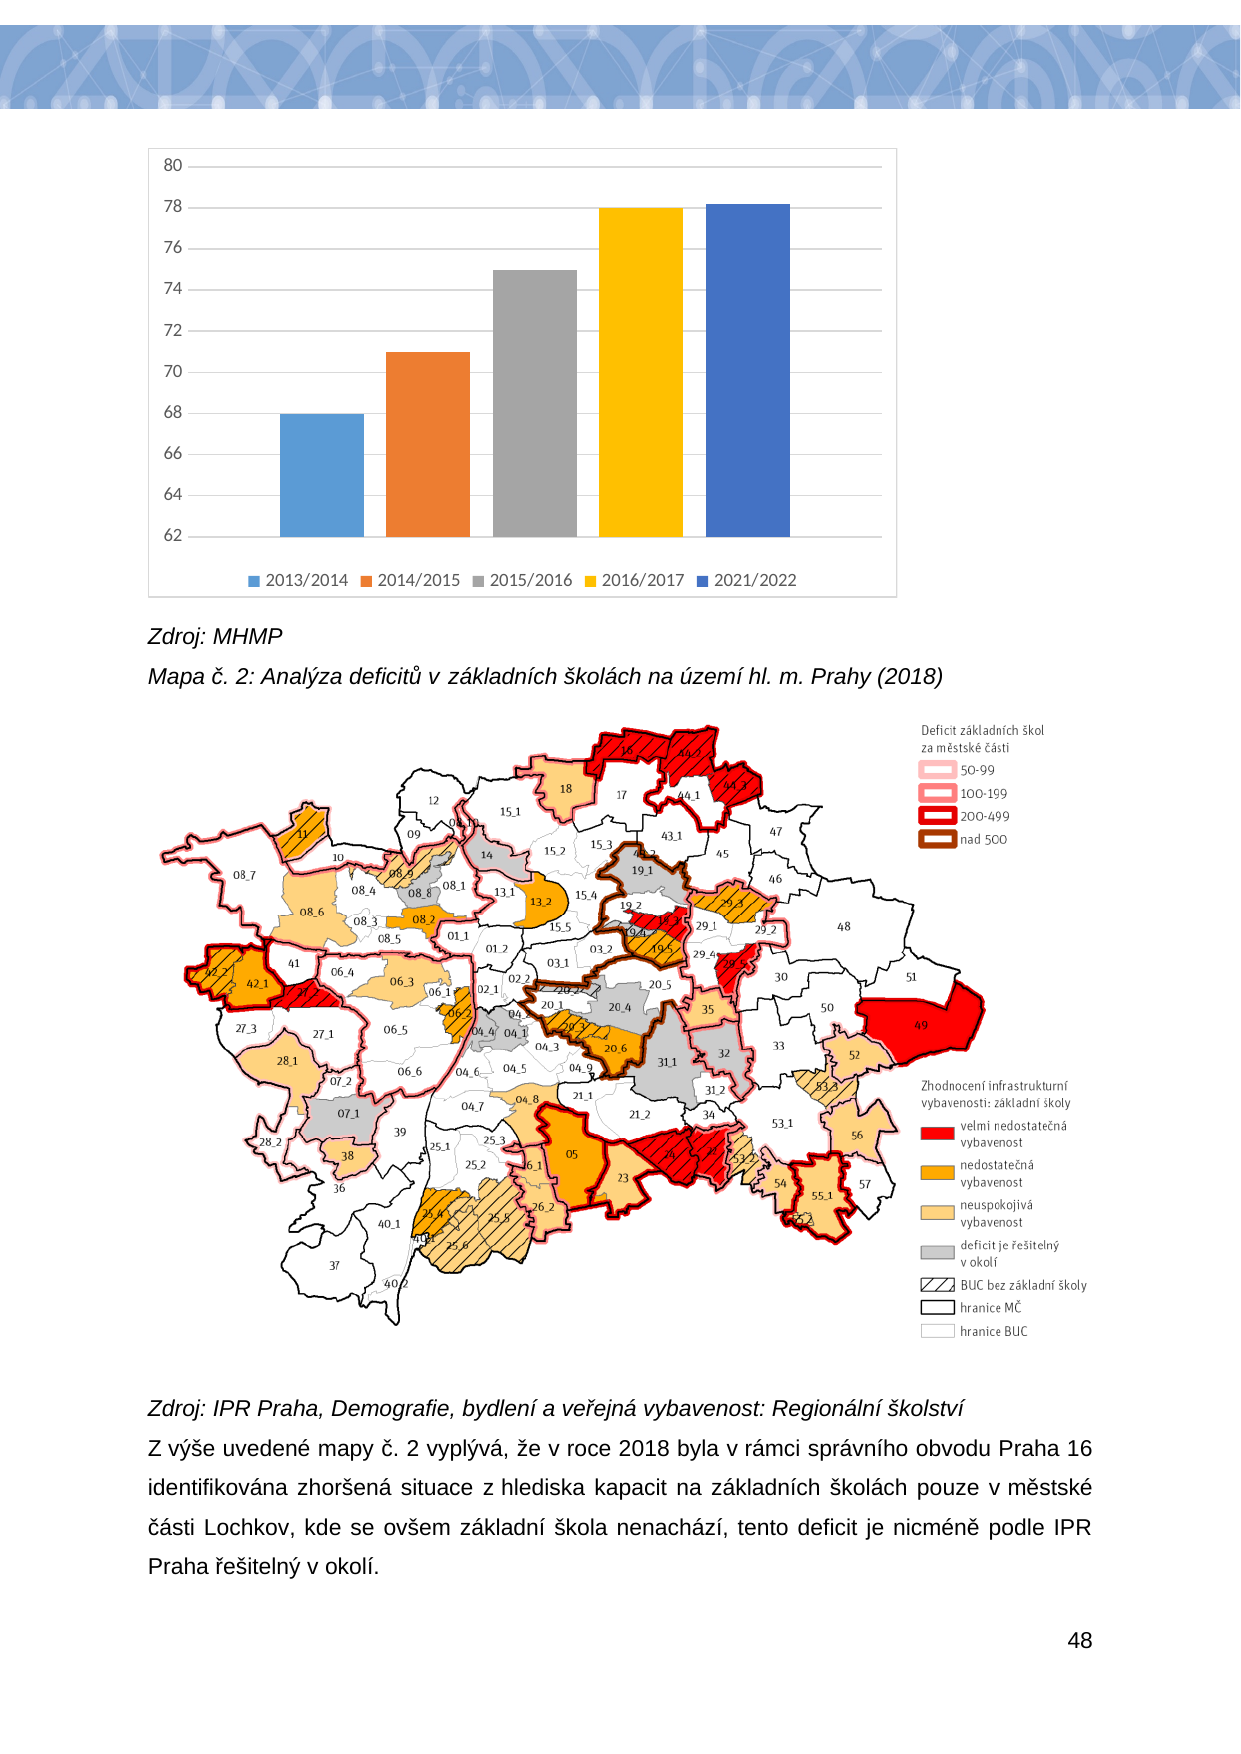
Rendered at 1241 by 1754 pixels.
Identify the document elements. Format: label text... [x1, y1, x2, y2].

text Zdroj: IPR Praha, Demografie, bydlení a veřejná vybavenost: Regionální školství [148, 1395, 1093, 1421]
picture [147, 708, 1093, 1343]
picture [0, 25, 1241, 109]
text Mapa č. 2: Analýza deficitů v základních školách na území hl. m. Prahy (2018) [148, 663, 1093, 689]
text Zdroj: MHMP [148, 623, 1093, 649]
text Z výše uvedené mapy č. 2 vyplývá, že v roce 2018 byla v rámci správního obvodu Praha 16 identifikována zhoršená situace z hlediska kapacit na základních školách pouze v městské části Lochkov, kde se ovšem základní škola nenachází, tento deficit je nicméně podle IPR Praha řešitelný v okolí. [148, 1434, 1093, 1579]
